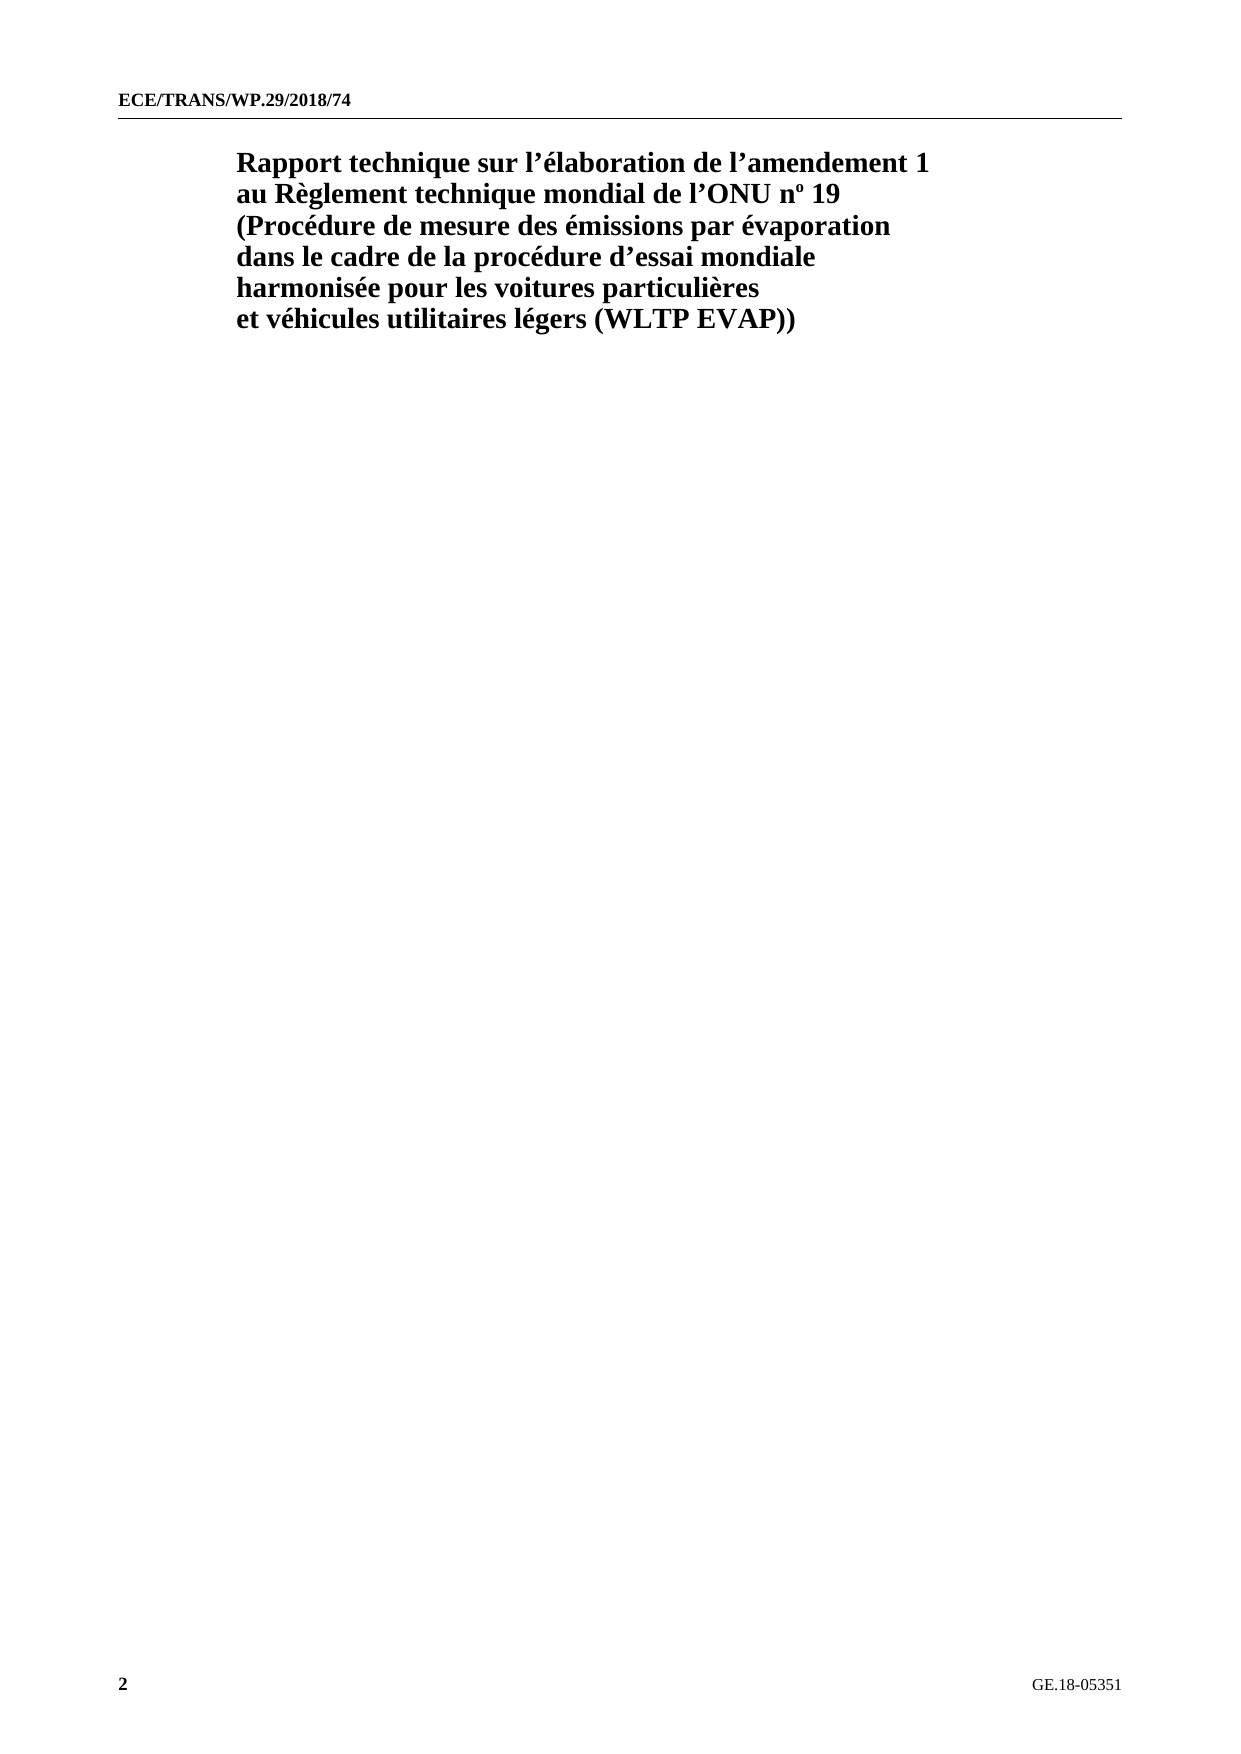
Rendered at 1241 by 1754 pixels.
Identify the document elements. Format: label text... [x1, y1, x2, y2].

text Rapport technique sur l’élaboration de l’amendement 1 au Règlement technique mondial de l’ONU no 19 (Procédure de mesure des émissions par évaporation dans le cadre de la procédure d’essai mondiale harmonisée pour les voitures particulières et véhicules utilitaires légers (WLTP EVAP)) [118, 148, 1004, 335]
